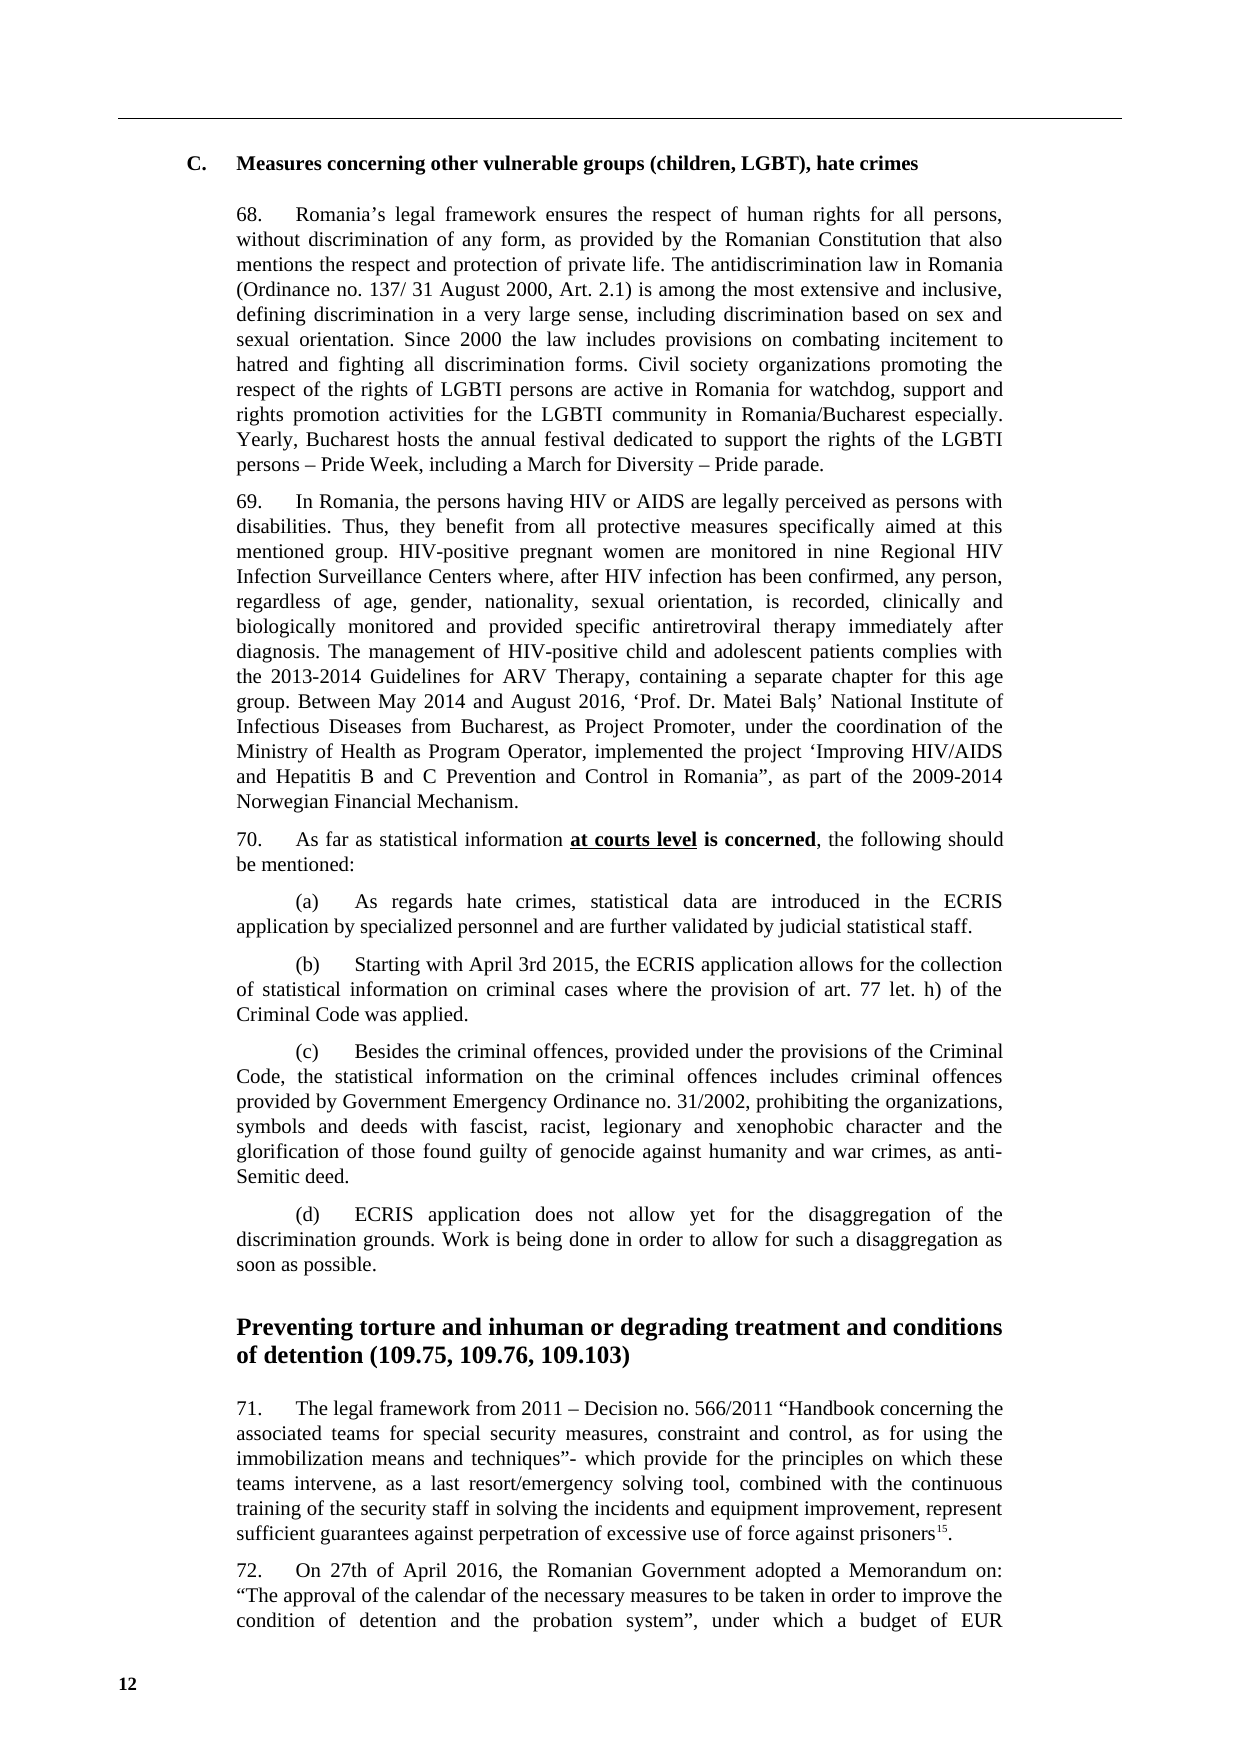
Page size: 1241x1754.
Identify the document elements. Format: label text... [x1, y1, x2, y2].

text 68. Romania’s legal framework ensures the respect of human rights for all persons, without discrimination of any form, as provided by the Romanian Constitution that also mentions the respect and protection of private life. The antidiscrimination law in Romania (Ordinance no. 137/ 31 August 2000, Art. 2.1) is among the most extensive and inclusive, defining discrimination in a very large sense, including discrimination based on sex and sexual orientation. Since 2000 the law includes provisions on combating incitement to hatred and fighting all discrimination forms. Civil society organizations promoting the respect of the rights of LGBTI persons are active in Romania for watchdog, support and rights promotion activities for the LGBTI community in Romania/Bucharest especially. Yearly, Bucharest hosts the annual festival dedicated to support the rights of the LGBTI persons – Pride Week, including a March for Diversity – Pride parade. [236, 201, 1004, 476]
text C. Measures concerning other vulnerable groups (children, LGBT), hate crimes [118, 148, 1004, 176]
text (b) Starting with April 3rd 2015, the ECRIS application allows for the collection of statistical information on criminal cases where the provision of art. 77 let. h) of the Criminal Code was applied. [236, 951, 1004, 1026]
text (a) As regards hate crimes, statistical data are introduced in the ECRIS application by specialized personnel and are further validated by judicial statistical staff. [236, 888, 1004, 938]
text 70. As far as statistical information at courts level is concerned, the following should be mentioned: [236, 826, 1004, 876]
text 69. In Romania, the persons having HIV or AIDS are legally perceived as persons with disabilities. Thus, they benefit from all protective measures specifically aimed at this mentioned group. HIV-positive pregnant women are monitored in nine Regional HIV Infection Surveillance Centers where, after HIV infection has been confirmed, any person, regardless of age, gender, nationality, sexual orientation, is recorded, clinically and biologically monitored and provided specific antiretroviral therapy immediately after diagnosis. The management of HIV-positive child and adolescent patients complies with the 2013-2014 Guidelines for ARV Therapy, containing a separate chapter for this age group. Between May 2014 and August 2016, ‘Prof. Dr. Matei Balș’ National Institute of Infectious Diseases from Bucharest, as Project Promoter, under the coordination of the Ministry of Health as Program Operator, implemented the project ‘Improving HIV/AIDS and Hepatitis B and C Prevention and Control in Romania”, as part of the 2009-2014 Norwegian Financial Mechanism. [236, 488, 1004, 813]
text (c) Besides the criminal offences, provided under the provisions of the Criminal Code, the statistical information on the criminal offences includes criminal offences provided by Government Emergency Ordinance no. 31/2002, prohibiting the organizations, symbols and deeds with fascist, racist, legionary and xenophobic character and the glorification of those found guilty of genocide against humanity and war crimes, as anti-Semitic deed. [236, 1038, 1004, 1188]
text 71. The legal framework from 2011 – Decision no. 566/2011 “Handbook concerning the associated teams for special security measures, constraint and control, as for using the immobilization means and techniques”- which provide for the principles on which these teams intervene, as a last resort/emergency solving tool, combined with the continuous training of the security staff in solving the incidents and equipment improvement, represent sufficient guarantees against perpetration of excessive use of force against prisoners. [236, 1394, 1004, 1544]
text (d) ECRIS application does not allow yet for the disaggregation of the discrimination grounds. Work is being done in order to allow for such a disaggregation as soon as possible. [236, 1201, 1004, 1276]
text Preventing torture and inhuman or degrading treatment and conditions of detention (109.75, 109.76, 109.103) [118, 1313, 1004, 1369]
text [236, 1557, 1004, 1632]
